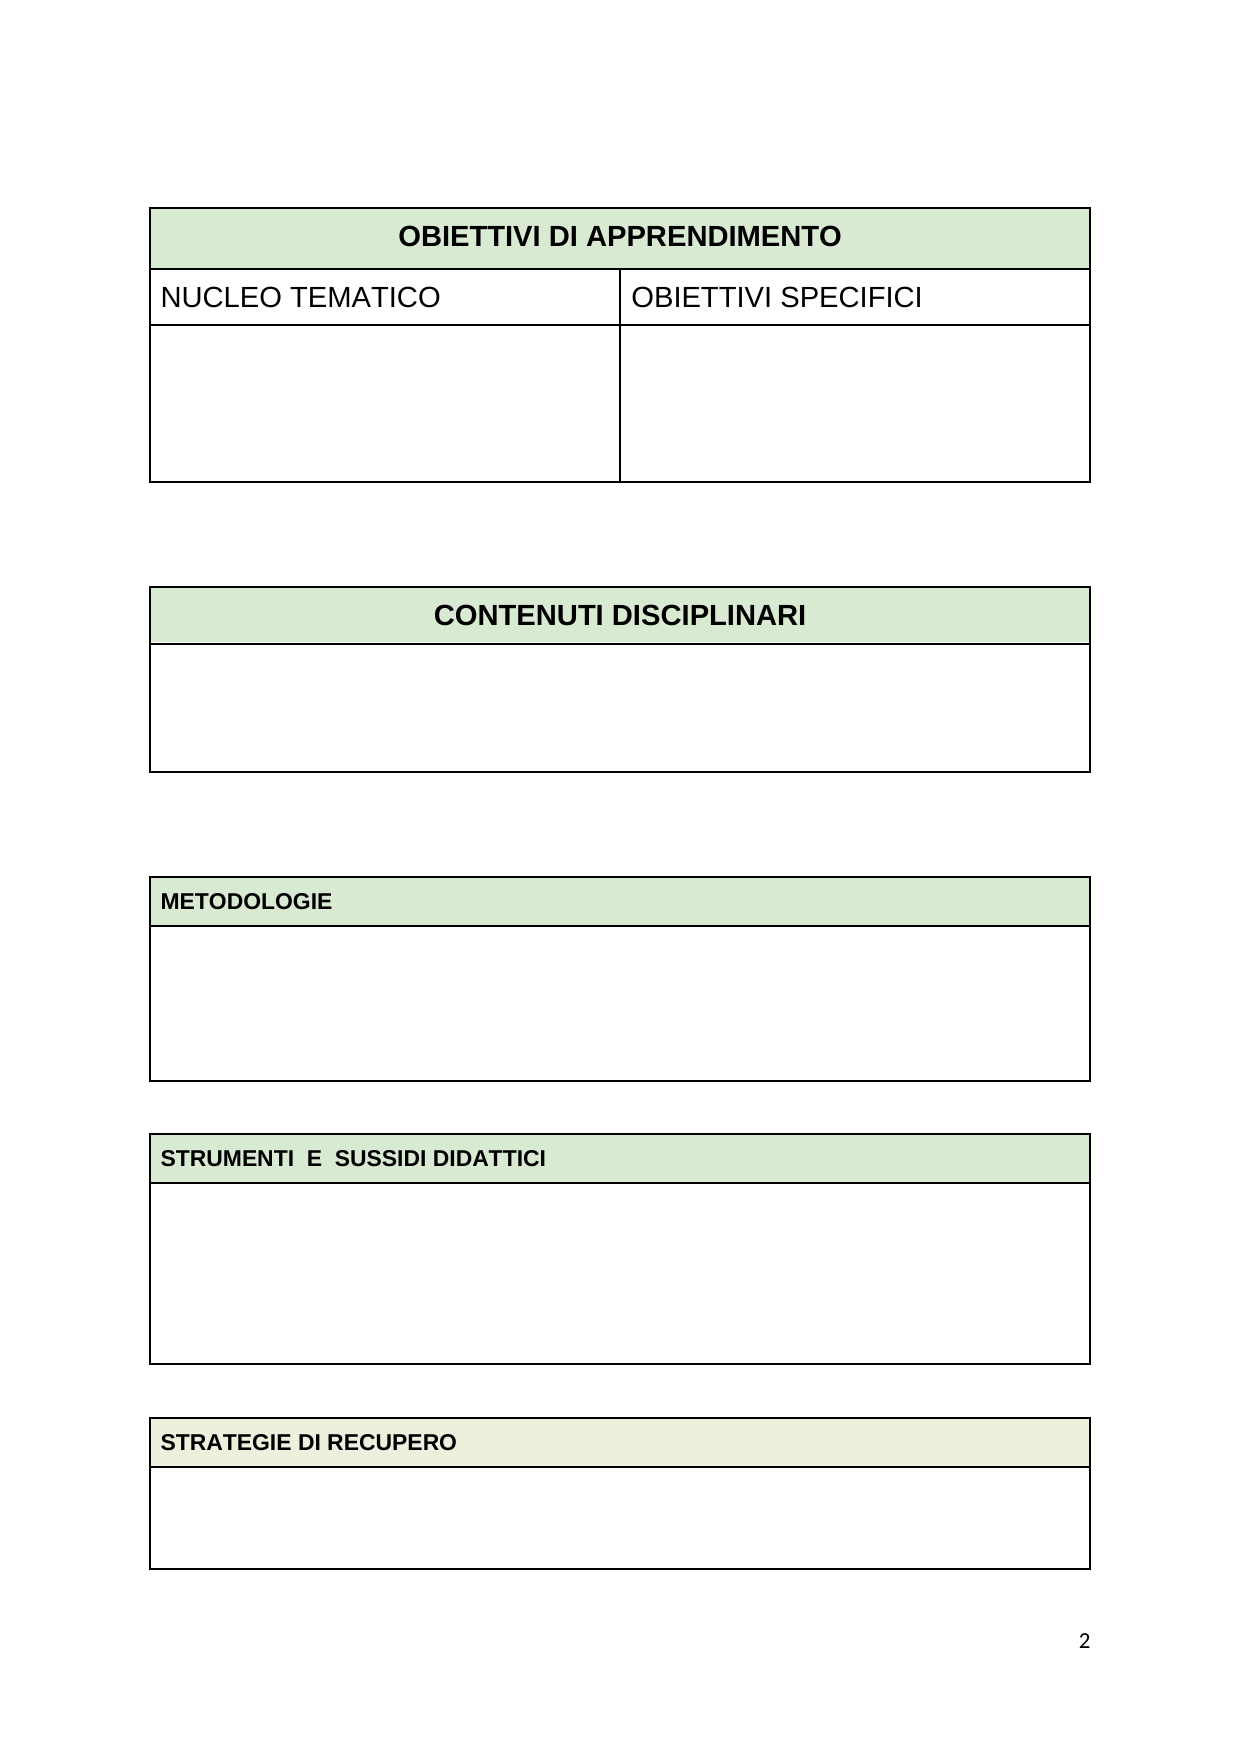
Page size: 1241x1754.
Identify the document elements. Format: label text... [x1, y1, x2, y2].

table_cell OBIETTIVI SPECIFICI [621, 270, 1089, 324]
table_cell [151, 326, 619, 481]
table_cell [621, 326, 1089, 481]
table_header OBIETTIVI DI APPRENDIMENTO [151, 209, 1089, 268]
table_cell [151, 1184, 1089, 1363]
table_header CONTENUTI DISCIPLINARI [151, 588, 1089, 642]
table_cell NUCLEO TEMATICO [151, 270, 619, 324]
table_cell [151, 1468, 1089, 1568]
table_cell [151, 927, 1089, 1079]
table_header METODOLOGIE [151, 878, 1089, 925]
table_cell [151, 645, 1089, 771]
table_header STRATEGIE DI RECUPERO [151, 1419, 1089, 1466]
table_header STRUMENTI E SUSSIDI DIDATTICI [151, 1135, 1089, 1182]
